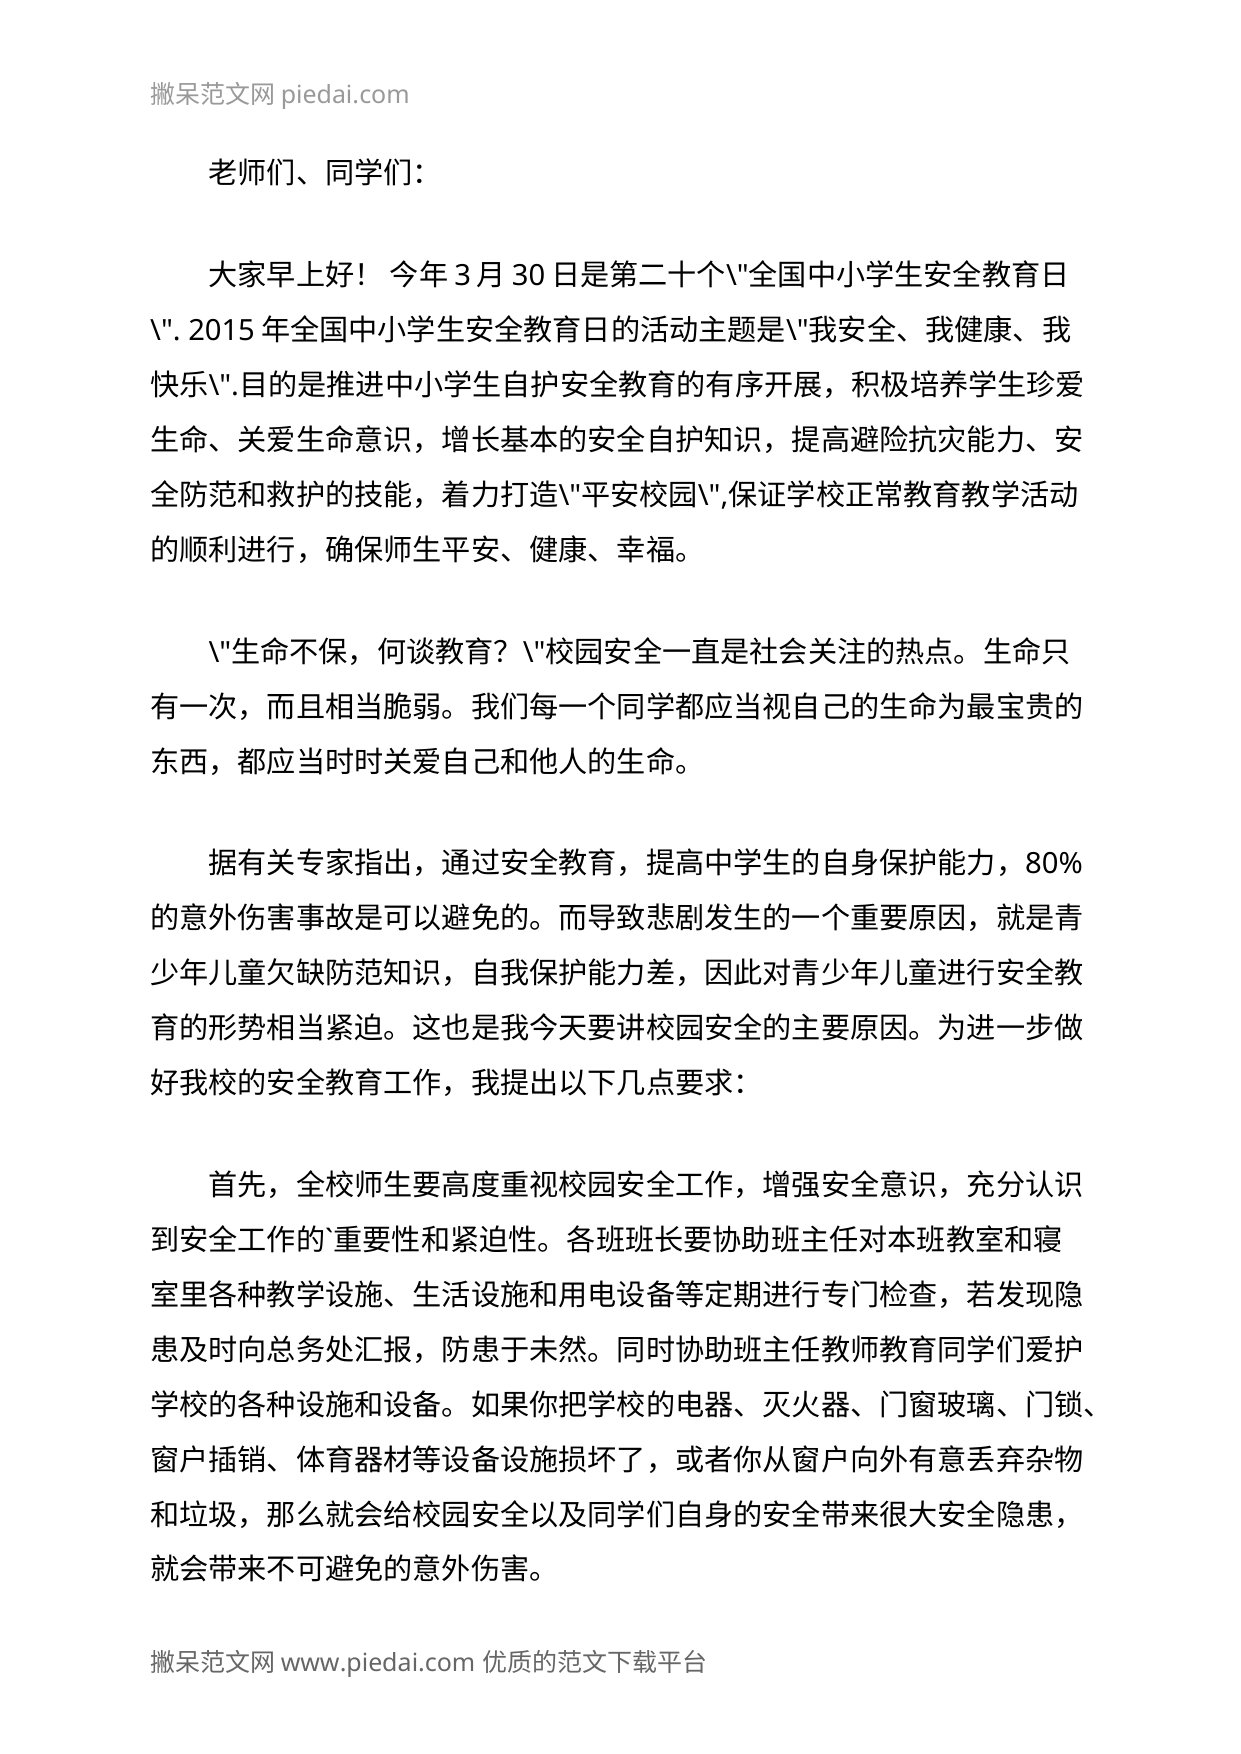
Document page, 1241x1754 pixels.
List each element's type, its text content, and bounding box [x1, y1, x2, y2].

text 老师们、同学们： [150, 150, 1090, 192]
text \"生命不保，何谈教育？\"校园安全一直是社会关注的热点。生命只有一次，而且相当脆弱。我们每一个同学都应当视自己的生命为最宝贵的东西，都应当时时关爱自己和他人的生命。 [150, 628, 1090, 781]
text 大家早上好！ 今年3月30日是第二十个\"全国中小学生安全教育日\". 2015年全国中小学生安全教育日的活动主题是\"我安全、我健康、我快乐\".目的是推进中小学生自护安全教育的有序开展，积极培养学生珍爱生命、关爱生命意识，增长基本的安全自护知识，提高避险抗灾能力、安全防范和救护的技能，着力打造\"平安校园\",保证学校正常教育教学活动的顺利进行，确保师生平安、健康、幸福。 [150, 252, 1090, 569]
text 据有关专家指出，通过安全教育，提高中学生的自身保护能力，80%的意外伤害事故是可以避免的。而导致悲剧发生的一个重要原因，就是青少年儿童欠缺防范知识，自我保护能力差，因此对青少年儿童进行安全教育的形势相当紧迫。这也是我今天要讲校园安全的主要原因。为进一步做好我校的安全教育工作，我提出以下几点要求： [150, 840, 1090, 1102]
text 首先，全校师生要高度重视校园安全工作，增强安全意识，充分认识到安全工作的`重要性和紧迫性。各班班长要协助班主任对本班教室和寝室里各种教学设施、生活设施和用电设备等定期进行专门检查，若发现隐患及时向总务处汇报，防患于未然。同时协助班主任教师教育同学们爱护学校的各种设施和设备。如果你把学校的电器、灭火器、门窗玻璃、门锁、窗户插销、体育器材等设备设施损坏了，或者你从窗户向外有意丢弃杂物和垃圾，那么就会给校园安全以及同学们自身的安全带来很大安全隐患，就会带来不可避免的意外伤害。 [150, 1162, 1090, 1588]
